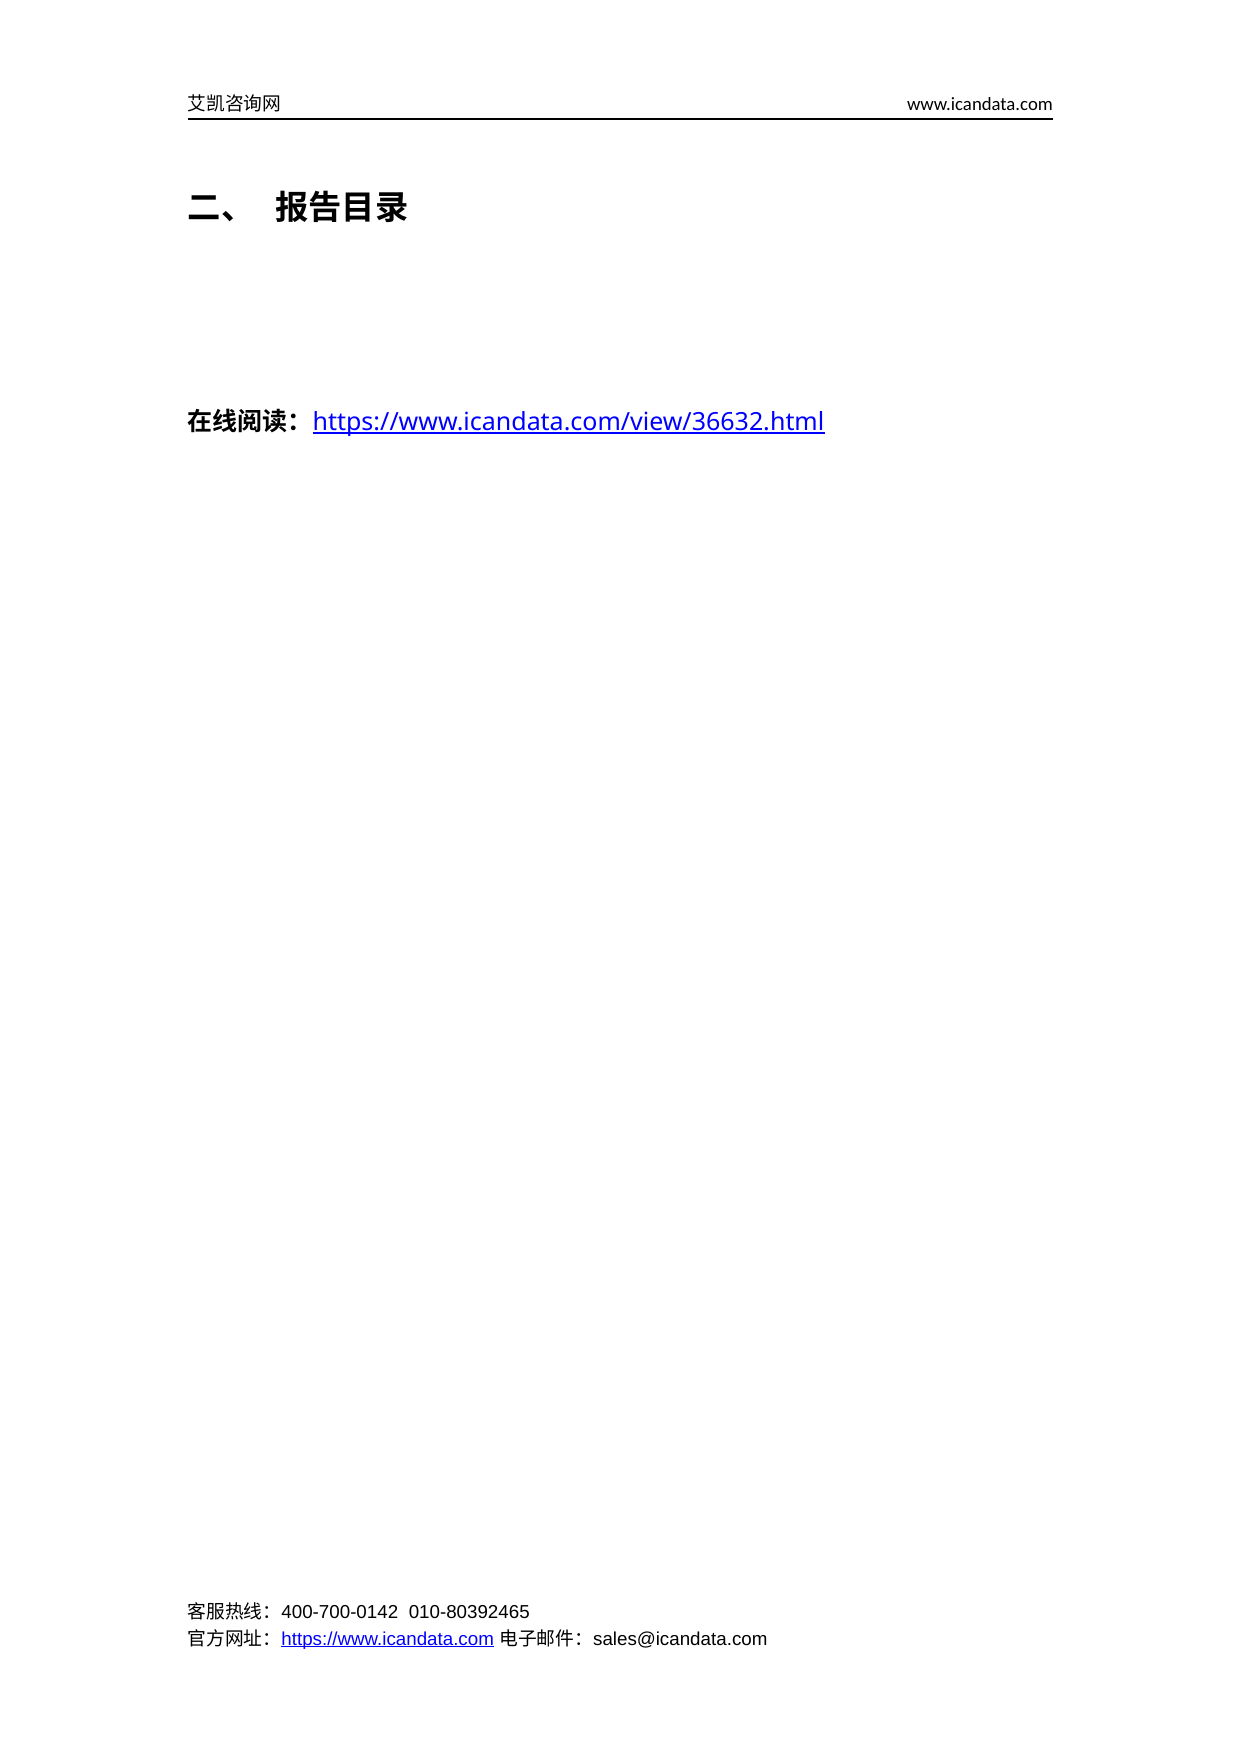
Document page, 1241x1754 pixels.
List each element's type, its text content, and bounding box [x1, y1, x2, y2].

text 在线阅读：https://www.icandata.com/view/36632.html [187, 387, 1053, 452]
subtitle 报告目录 [187, 172, 1053, 237]
